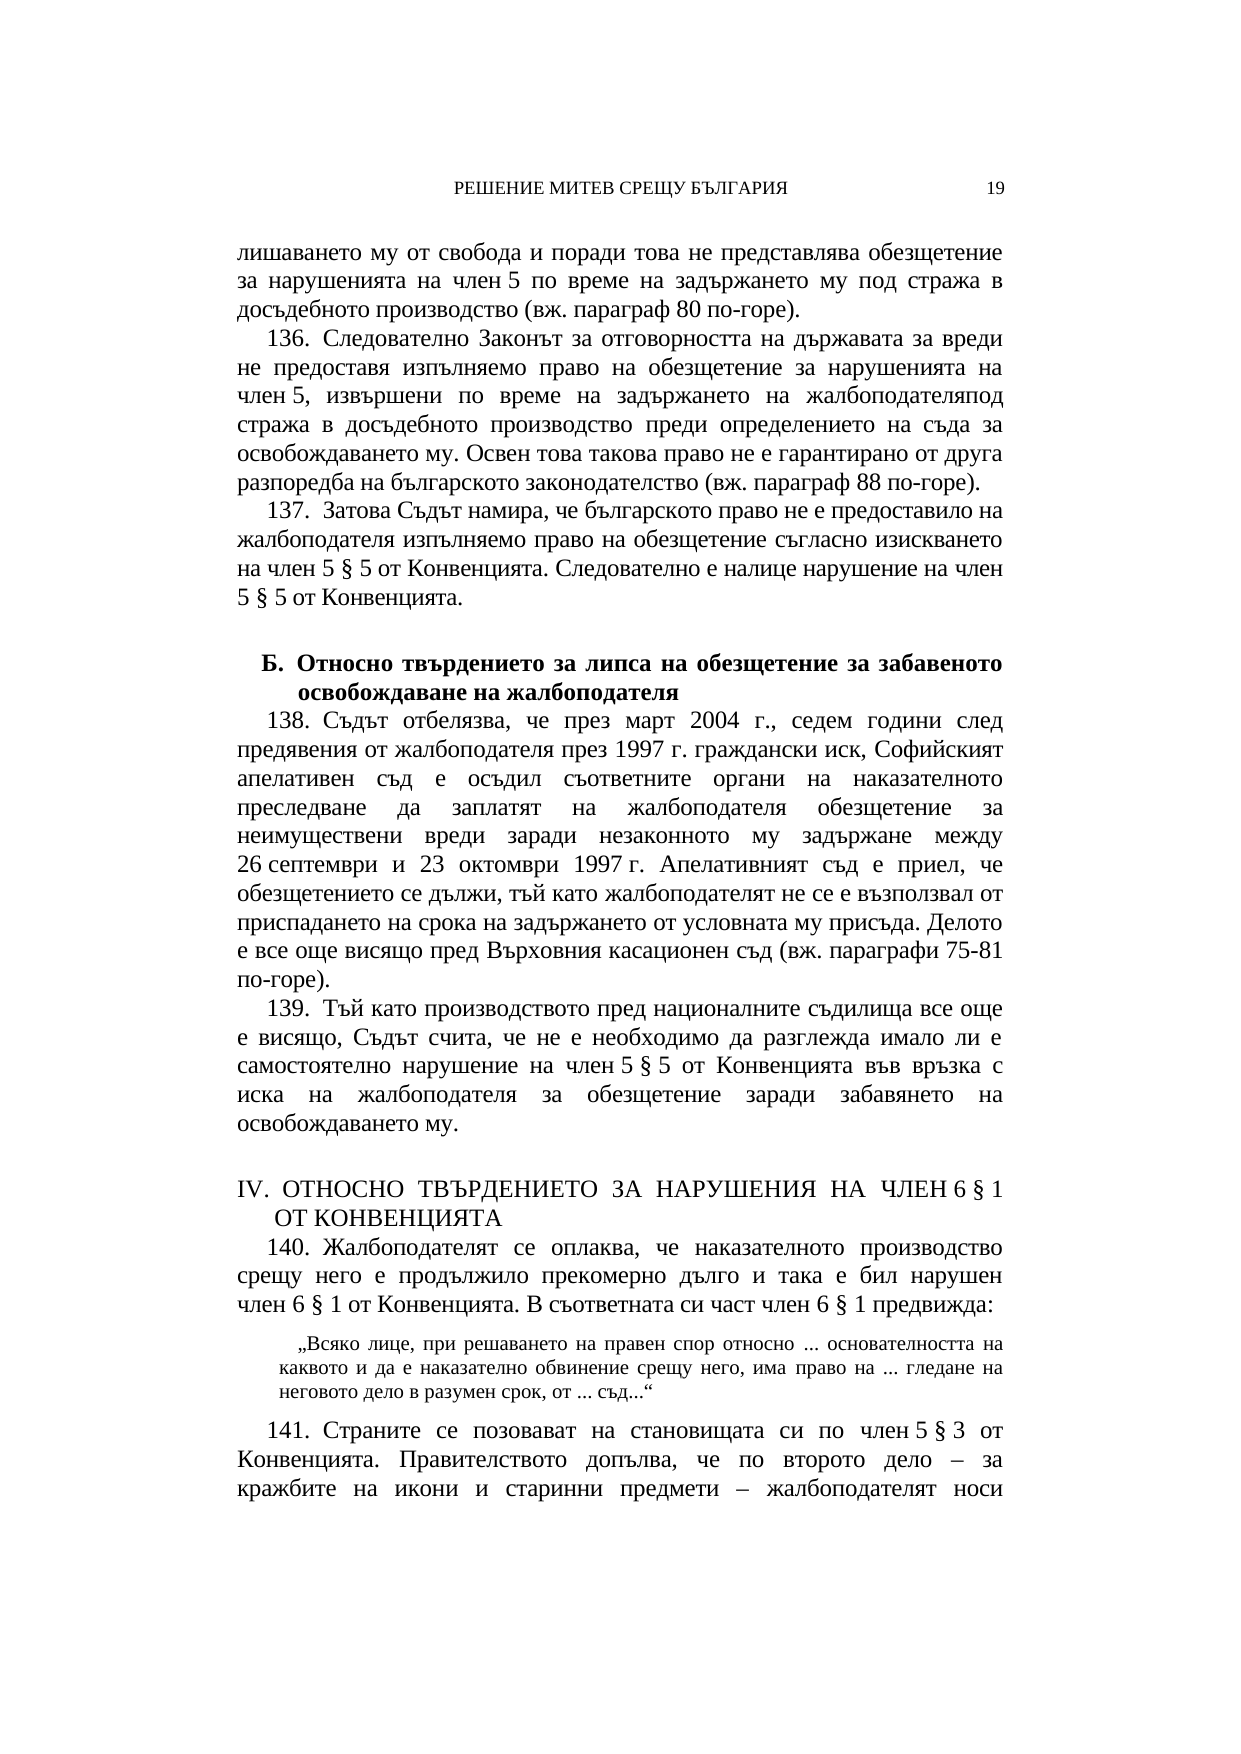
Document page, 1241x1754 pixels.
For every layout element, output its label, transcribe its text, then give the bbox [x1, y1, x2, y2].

text IV. ОТНОСНО ТВЪРДЕНИЕТО ЗА НАРУШЕНИЯ НА ЧЛЕН 6 § 1 ОТ КОНВЕНЦИЯТА [237, 1174, 1003, 1232]
text „Βсяко лице, при решаването на правен спор относно ... основателността на каквото и да е наказателно обвинение срещу него, има право на ... гледане на неговото дело в разумен срок, от ... съд...“ [279, 1331, 1003, 1403]
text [237, 237, 1003, 323]
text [237, 1415, 1003, 1502]
text Б. Относно твърдението за липса на обезщетение за забавеното освобождаване на жалбоподателя [261, 648, 1003, 706]
